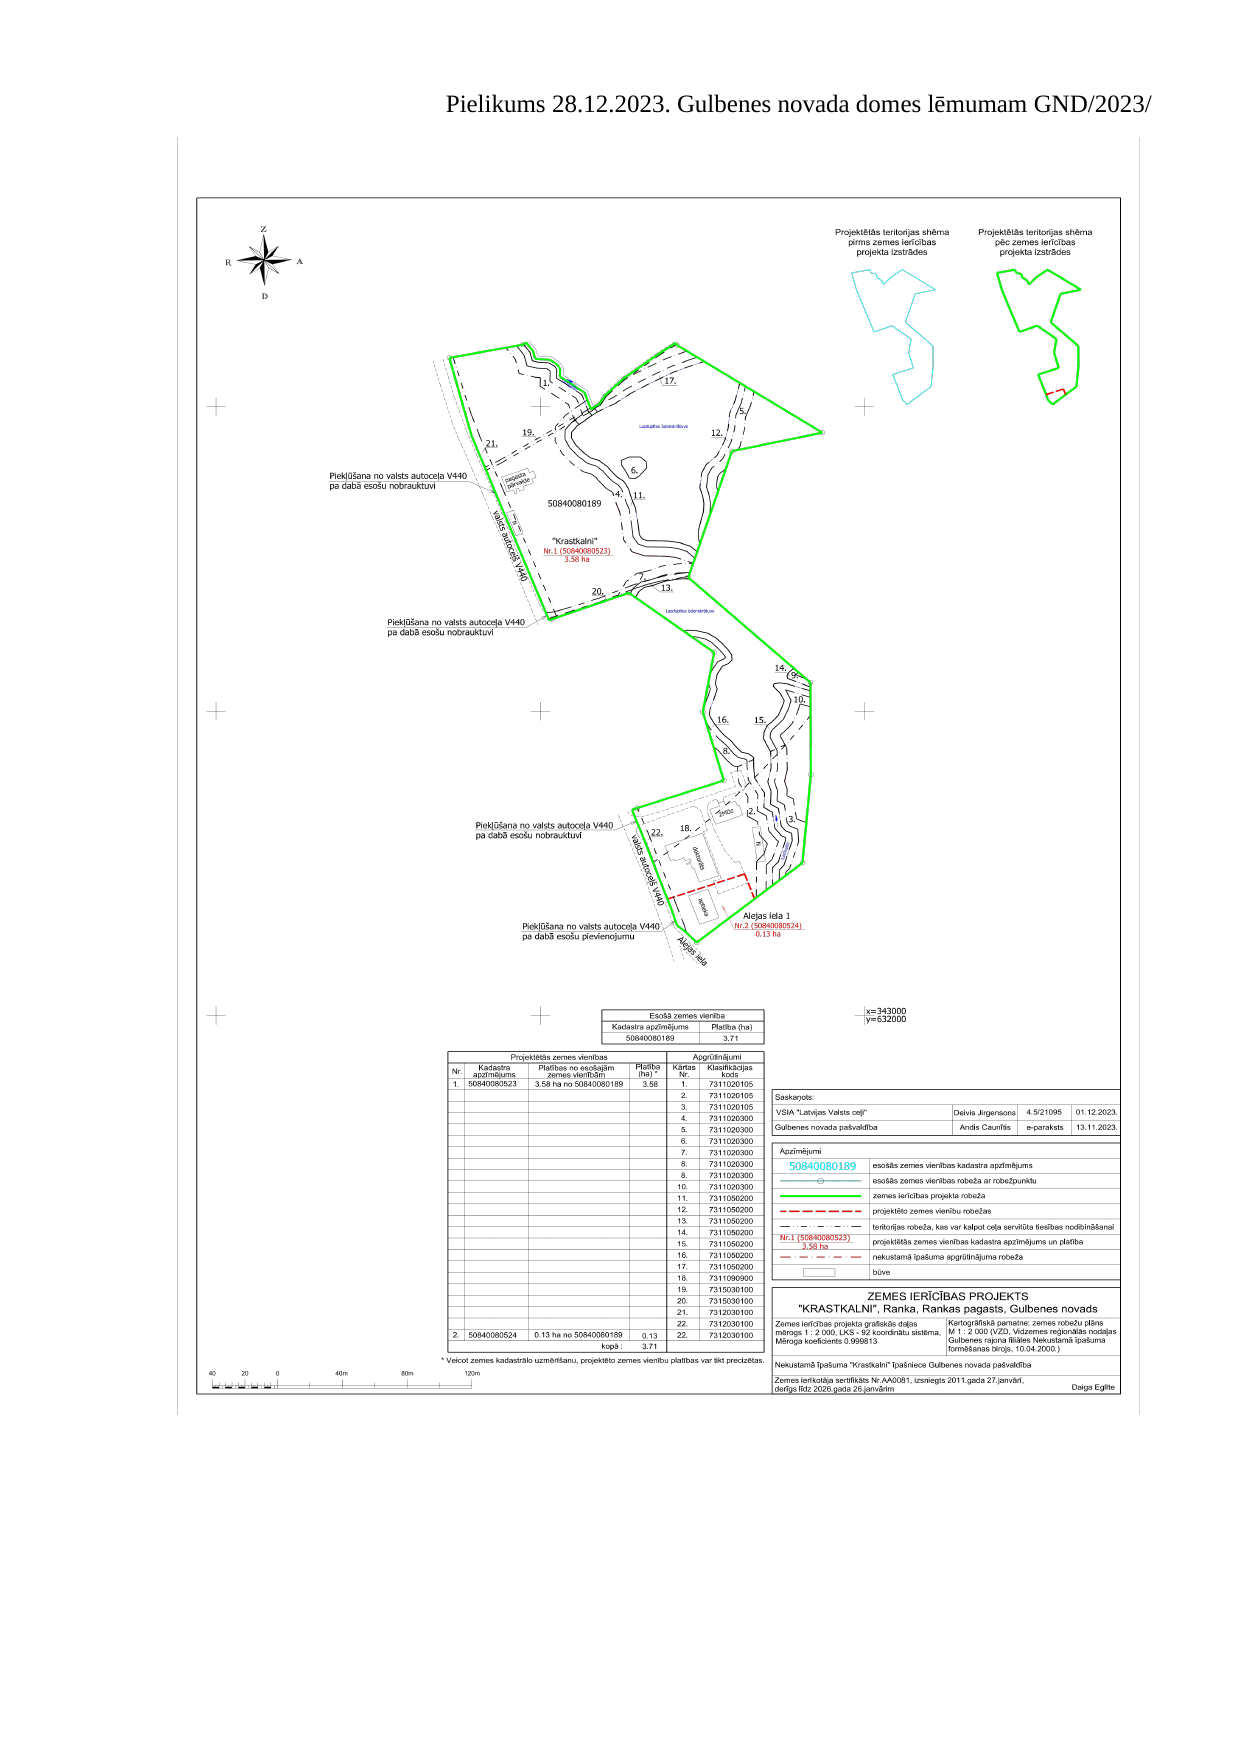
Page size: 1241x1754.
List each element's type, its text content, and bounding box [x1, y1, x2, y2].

picture [177, 137, 1140, 1415]
text Pielikums 28.12.2023. Gulbenes novada domes lēmumam GND/2023/ [177, 89, 1152, 117]
